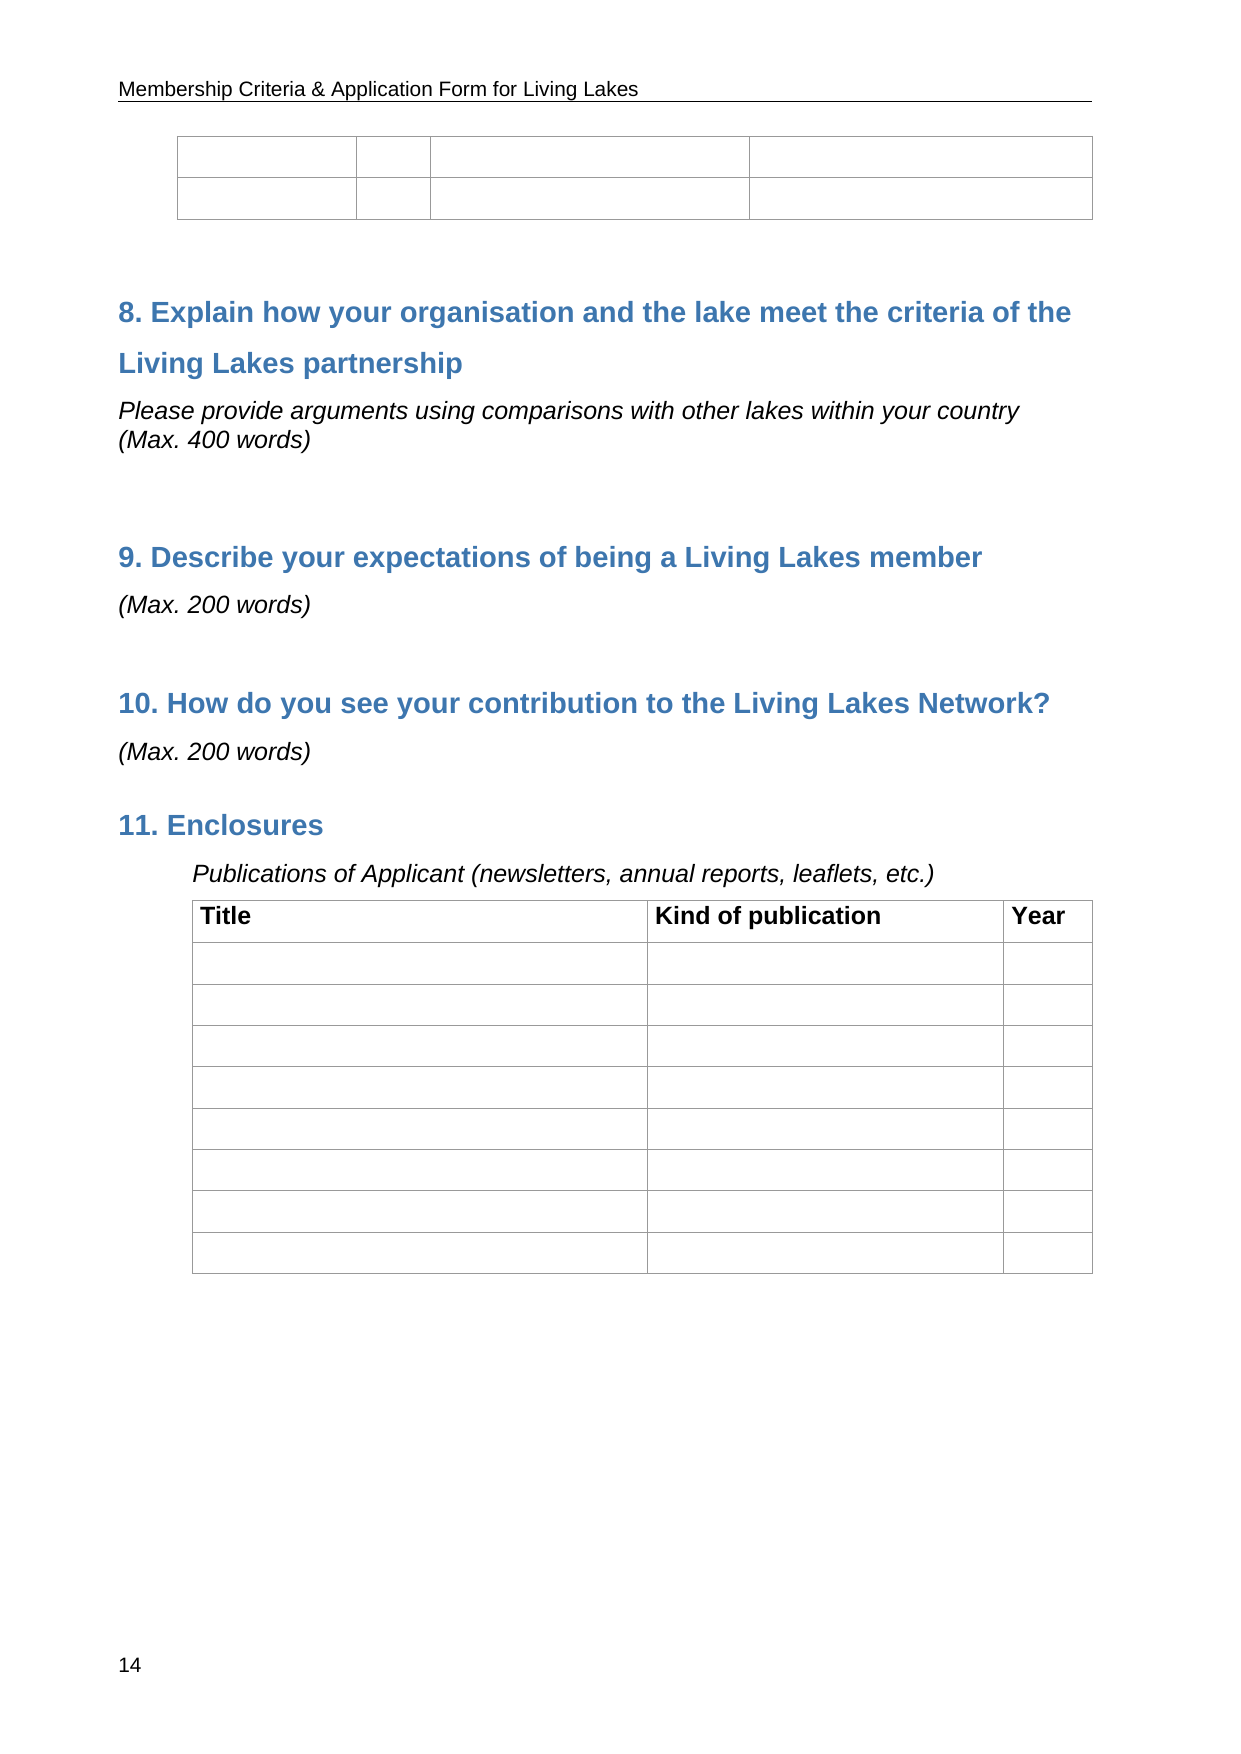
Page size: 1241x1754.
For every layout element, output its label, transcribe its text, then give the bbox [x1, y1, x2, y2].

table_cell [1004, 943, 1092, 983]
table_cell [1004, 1191, 1092, 1232]
table_cell [357, 137, 430, 177]
table_cell [178, 137, 356, 177]
subtitle 9. Describe your expectations of being a Living Lakes member [118, 540, 1092, 573]
text (Max. 200 words) [118, 736, 1092, 765]
subtitle Please provide arguments using comparisons with other lakes within your country [118, 396, 1092, 425]
table_cell [193, 1191, 647, 1232]
table_cell [193, 1026, 647, 1066]
table_cell [648, 1191, 1003, 1232]
subtitle 10. How do you see your contribution to the Living Lakes Network? [118, 686, 1092, 720]
table_cell [193, 1233, 647, 1273]
table_cell [648, 985, 1003, 1025]
table_cell [178, 178, 356, 218]
table_cell [1004, 1109, 1092, 1149]
table_cell [193, 985, 647, 1025]
table_cell [431, 137, 749, 177]
table_cell [750, 178, 1092, 218]
table_cell [431, 178, 749, 218]
text Publications of Applicant (newsletters, annual reports, leaflets, etc.) [192, 859, 1092, 887]
subtitle 8. Explain how your organisation and the lake meet the criteria of the Living Lakes partnership [118, 296, 1092, 379]
subtitle 11. Enclosures [118, 808, 1092, 842]
table_header Title [193, 901, 647, 942]
table_cell [1004, 1067, 1092, 1108]
table_cell [648, 1233, 1003, 1273]
table_cell [648, 1109, 1003, 1149]
table_cell [193, 943, 647, 983]
table_cell [648, 1150, 1003, 1190]
subtitle (Max. 400 words) [118, 425, 1092, 454]
table_cell [750, 137, 1092, 177]
table_cell [648, 1067, 1003, 1108]
table_cell [193, 1067, 647, 1108]
table_cell [193, 1109, 647, 1149]
table_cell [1004, 1233, 1092, 1273]
table_cell [1004, 985, 1092, 1025]
table_cell [648, 1026, 1003, 1066]
table_cell [1004, 1150, 1092, 1190]
table_header Year [1004, 901, 1092, 942]
table_cell [1004, 1026, 1092, 1066]
table_cell [193, 1150, 647, 1190]
table_cell [648, 943, 1003, 983]
table_header Kind of publication [648, 901, 1003, 942]
table_cell [357, 178, 430, 218]
text (Max. 200 words) [118, 590, 1092, 619]
